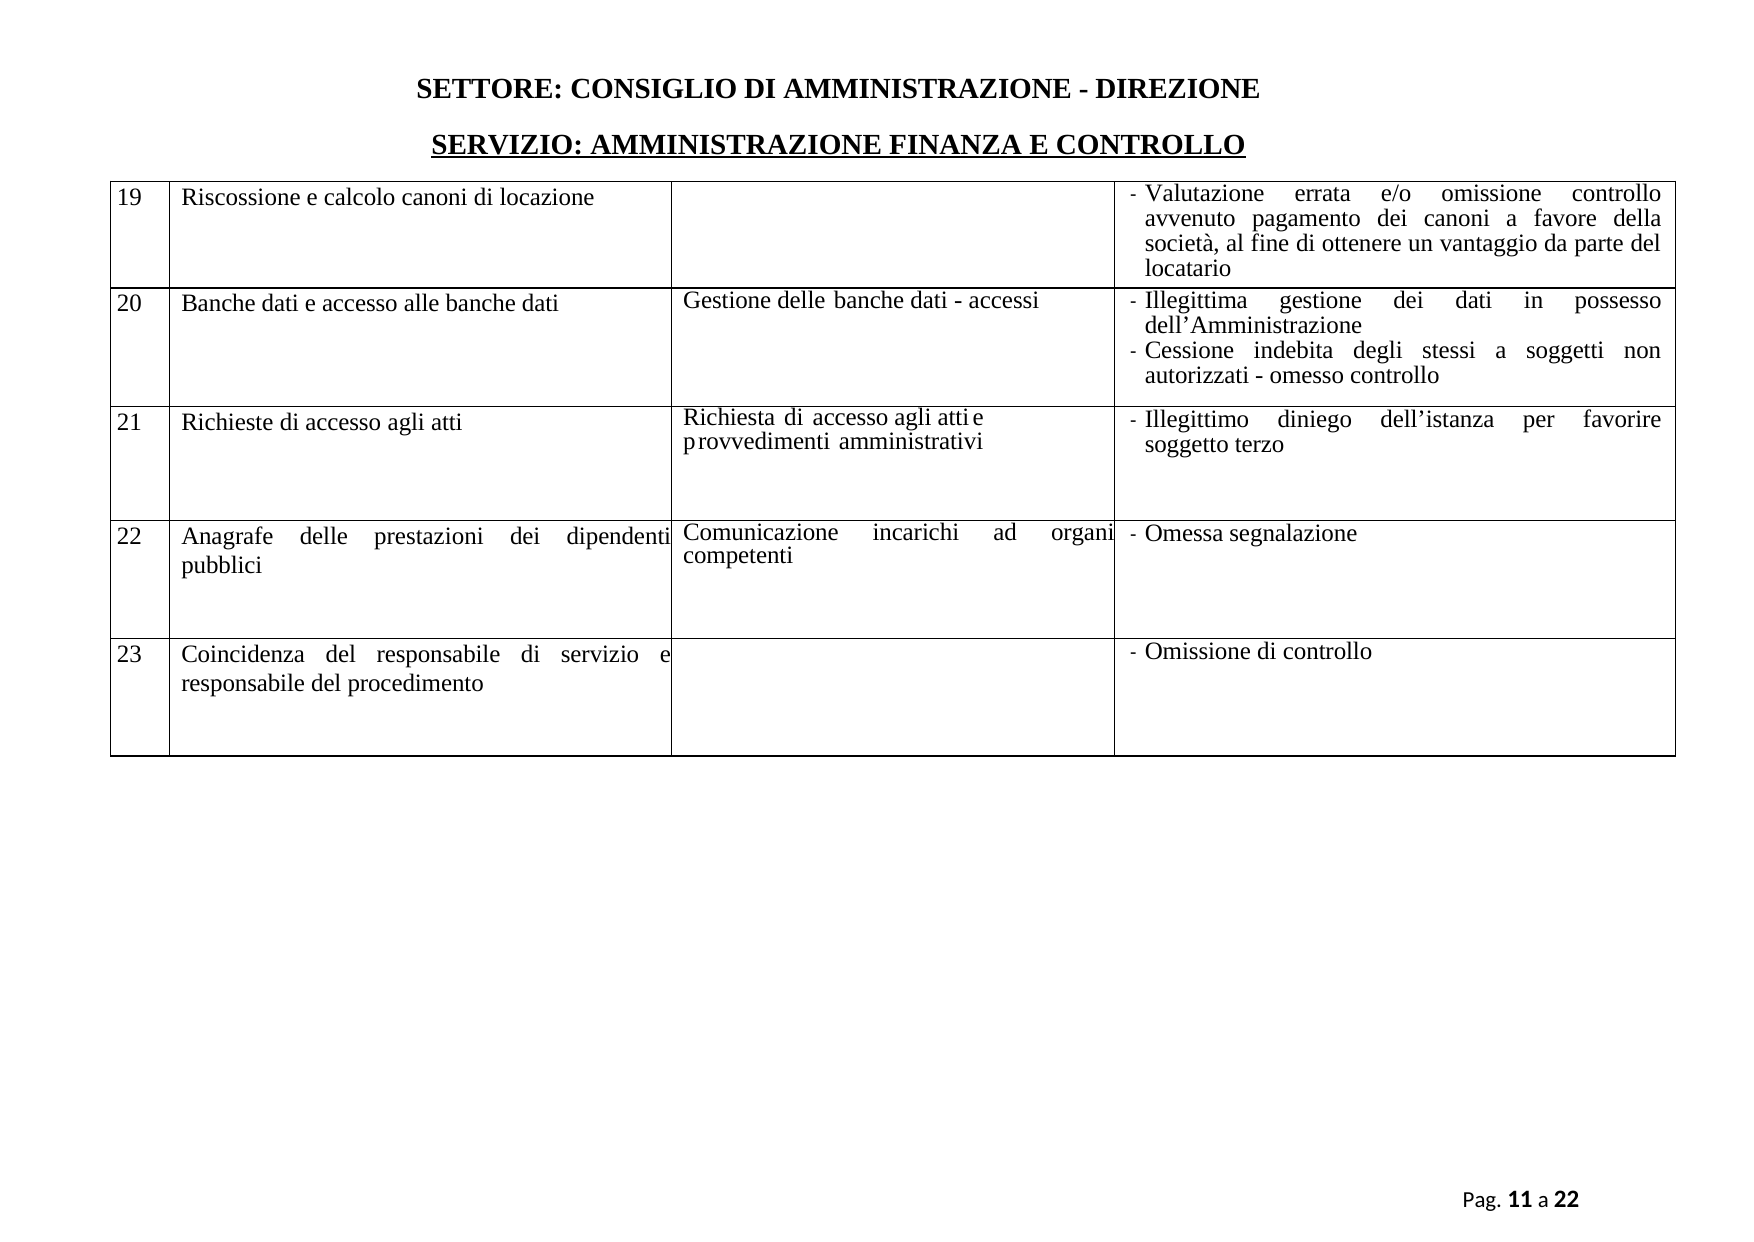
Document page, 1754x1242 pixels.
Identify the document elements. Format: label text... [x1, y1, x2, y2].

table_cell Anagrafe delle prestazioni dei dipendenti pubblici [170, 521, 671, 638]
table_cell Banche dati e accesso alle banche dati [170, 289, 671, 406]
table_cell Coincidenza del responsabile di servizio e responsabile del procedimento [170, 639, 671, 755]
table_cell Richiesta di accesso agli atti e provvedimenti amministrativi [672, 407, 1114, 520]
table_cell Gestione delle banche dati - accessi [672, 289, 1114, 406]
table_cell Riscossione e calcolo canoni di locazione [170, 182, 671, 287]
table_cell 22 [111, 521, 169, 638]
table_cell 23 [111, 639, 169, 755]
table_cell [672, 182, 1114, 287]
table_cell Valutazione errata e/o omissione controllo avvenuto pagamento dei canoni a favore della società, al fine di ottenere un vantaggio da parte del locatario [1115, 182, 1675, 287]
table_cell Richieste di accesso agli atti [170, 407, 671, 520]
table_cell Comunicazione incarichi ad organi competenti [672, 521, 1114, 638]
table_cell Omessa segnalazione [1115, 521, 1675, 638]
table_cell 20 [111, 289, 169, 406]
table_cell Omissione di controllo [1115, 639, 1675, 755]
table_cell 21 [111, 407, 169, 520]
table_cell [672, 639, 1114, 755]
table_cell Illegittima gestione dei dati in possesso dell’Amministrazione Cessione indebita degli stessi a soggetti non autorizzati - omesso controllo [1115, 289, 1675, 406]
table_cell Illegittimo diniego dell’istanza per favorire soggetto terzo [1115, 407, 1675, 520]
table_cell 19 [111, 182, 169, 287]
